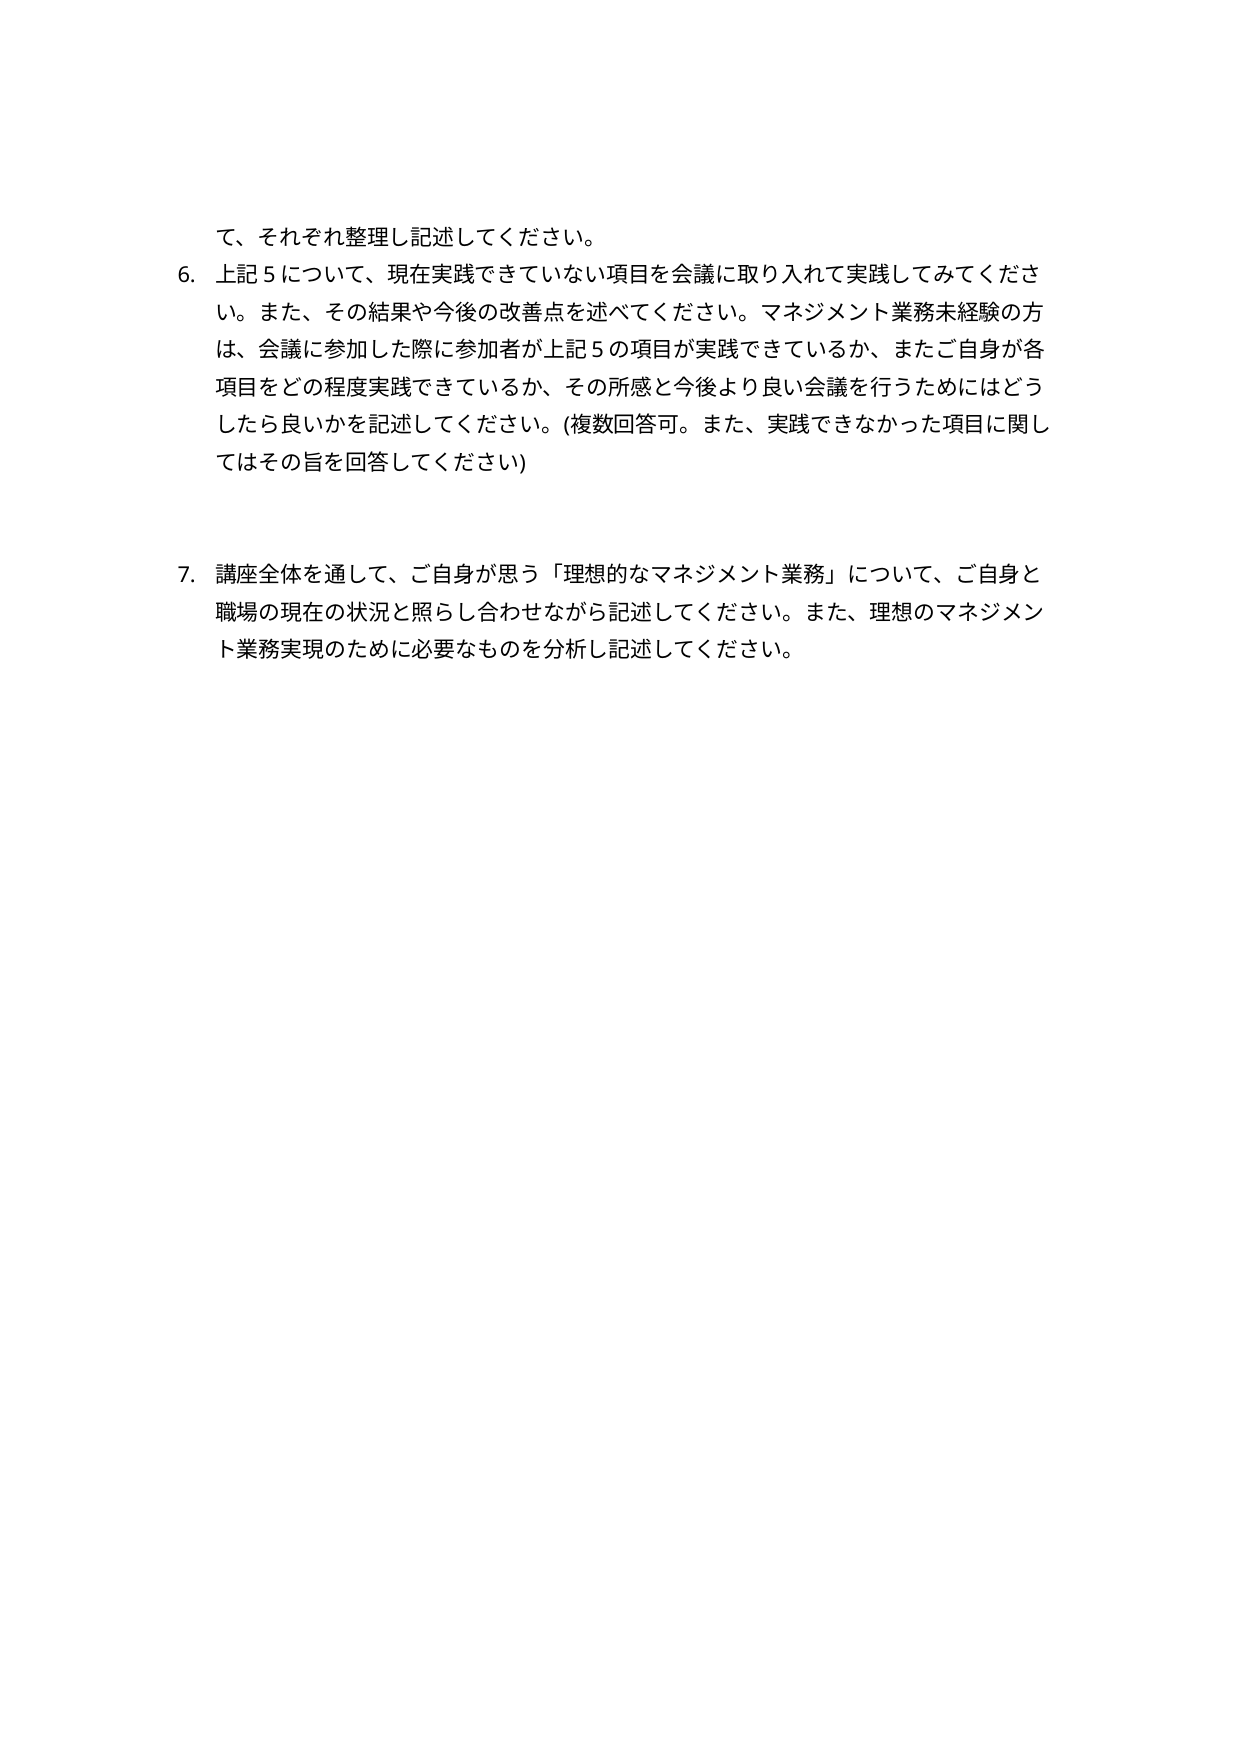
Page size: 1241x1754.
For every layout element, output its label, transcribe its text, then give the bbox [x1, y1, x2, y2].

list 上記5について、現在実践できていない項目を会議に取り入れて実践してみてください。また、その結果や今後の改善点を述べてください。マネジメント業務未経験の方は、会議に参加した際に参加者が上記5の項目が実践できているか、またご自身が各項目をどの程度実践できているか、その所感と今後より良い会議を行うためにはどうしたら良いかを記述してください。(複数回答可。また、実践できなかった項目に関してはその旨を回答してください) [177, 254, 1063, 479]
list 講座全体を通して、ご自身が思う「理想的なマネジメント業務」について、ご自身と職場の現在の状況と照らし合わせながら記述してください。また、理想のマネジメント業務実現のために必要なものを分析し記述してください。 [177, 554, 1063, 667]
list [177, 217, 1063, 254]
